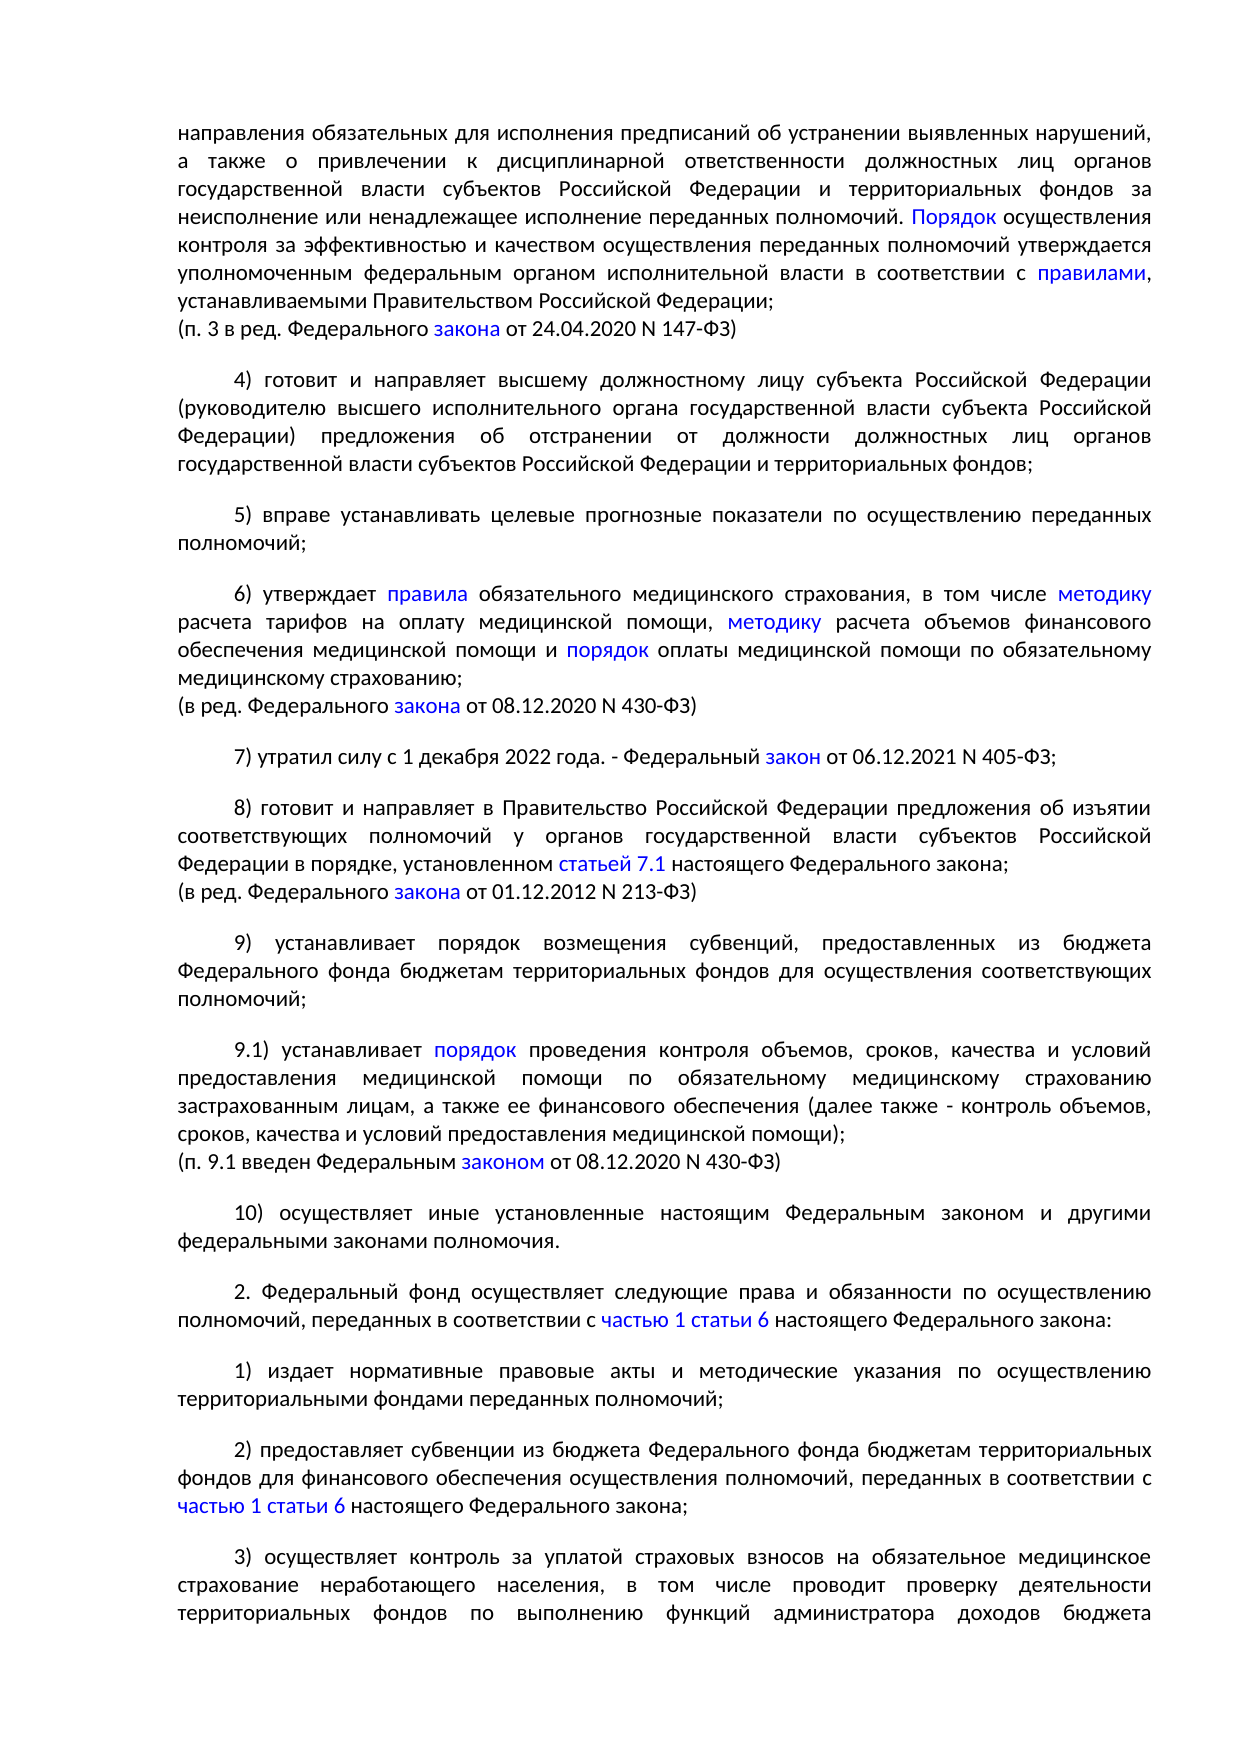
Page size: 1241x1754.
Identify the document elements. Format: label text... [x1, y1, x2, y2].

text 5) вправе устанавливать целевые прогнозные показатели по осуществлению переданных полномочий; [177, 500, 1152, 556]
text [177, 1542, 1152, 1626]
text 4) готовит и направляет высшему должностному лицу субъекта Российской Федерации (руководителю высшего исполнительного органа государственной власти субъекта Российской Федерации) предложения об отстранении от должности должностных лиц органов государственной власти субъектов Российской Федерации и территориальных фондов; [177, 365, 1152, 477]
text (в ред. Федерального закона от 01.12.2012 N 213-ФЗ) [177, 877, 1152, 905]
text 1) издает нормативные правовые акты и методические указания по осуществлению территориальными фондами переданных полномочий; [177, 1356, 1152, 1412]
text 9.1) устанавливает порядок проведения контроля объемов, сроков, качества и условий предоставления медицинской помощи по обязательному медицинскому страхованию застрахованным лицам, а также ее финансового обеспечения (далее также - контроль объемов, сроков, качества и условий предоставления медицинской помощи); [177, 1035, 1152, 1147]
text 8) готовит и направляет в Правительство Российской Федерации предложения об изъятии соответствующих полномочий у органов государственной власти субъектов Российской Федерации в порядке, установленном статьей 7.1 настоящего Федерального закона; [177, 793, 1152, 877]
text (в ред. Федерального закона от 08.12.2020 N 430-ФЗ) [177, 691, 1152, 719]
text 6) утверждает правила обязательного медицинского страхования, в том числе методику расчета тарифов на оплату медицинской помощи, методику расчета объемов финансового обеспечения медицинской помощи и порядок оплаты медицинской помощи по обязательному медицинскому страхованию; [177, 579, 1152, 691]
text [177, 118, 1152, 314]
text 10) осуществляет иные установленные настоящим Федеральным законом и другими федеральными законами полномочия. [177, 1198, 1152, 1254]
text (п. 3 в ред. Федерального закона от 24.04.2020 N 147-ФЗ) [177, 314, 1152, 342]
text 2. Федеральный фонд осуществляет следующие права и обязанности по осуществлению полномочий, переданных в соответствии с частью 1 статьи 6 настоящего Федерального закона: [177, 1277, 1152, 1333]
text 7) утратил силу с 1 декабря 2022 года. - Федеральный закон от 06.12.2021 N 405-ФЗ; [177, 742, 1152, 770]
text 2) предоставляет субвенции из бюджета Федерального фонда бюджетам территориальных фондов для финансового обеспечения осуществления полномочий, переданных в соответствии с частью 1 статьи 6 настоящего Федерального закона; [177, 1435, 1152, 1519]
text (п. 9.1 введен Федеральным законом от 08.12.2020 N 430-ФЗ) [177, 1147, 1152, 1175]
text 9) устанавливает порядок возмещения субвенций, предоставленных из бюджета Федерального фонда бюджетам территориальных фондов для осуществления соответствующих полномочий; [177, 928, 1152, 1012]
